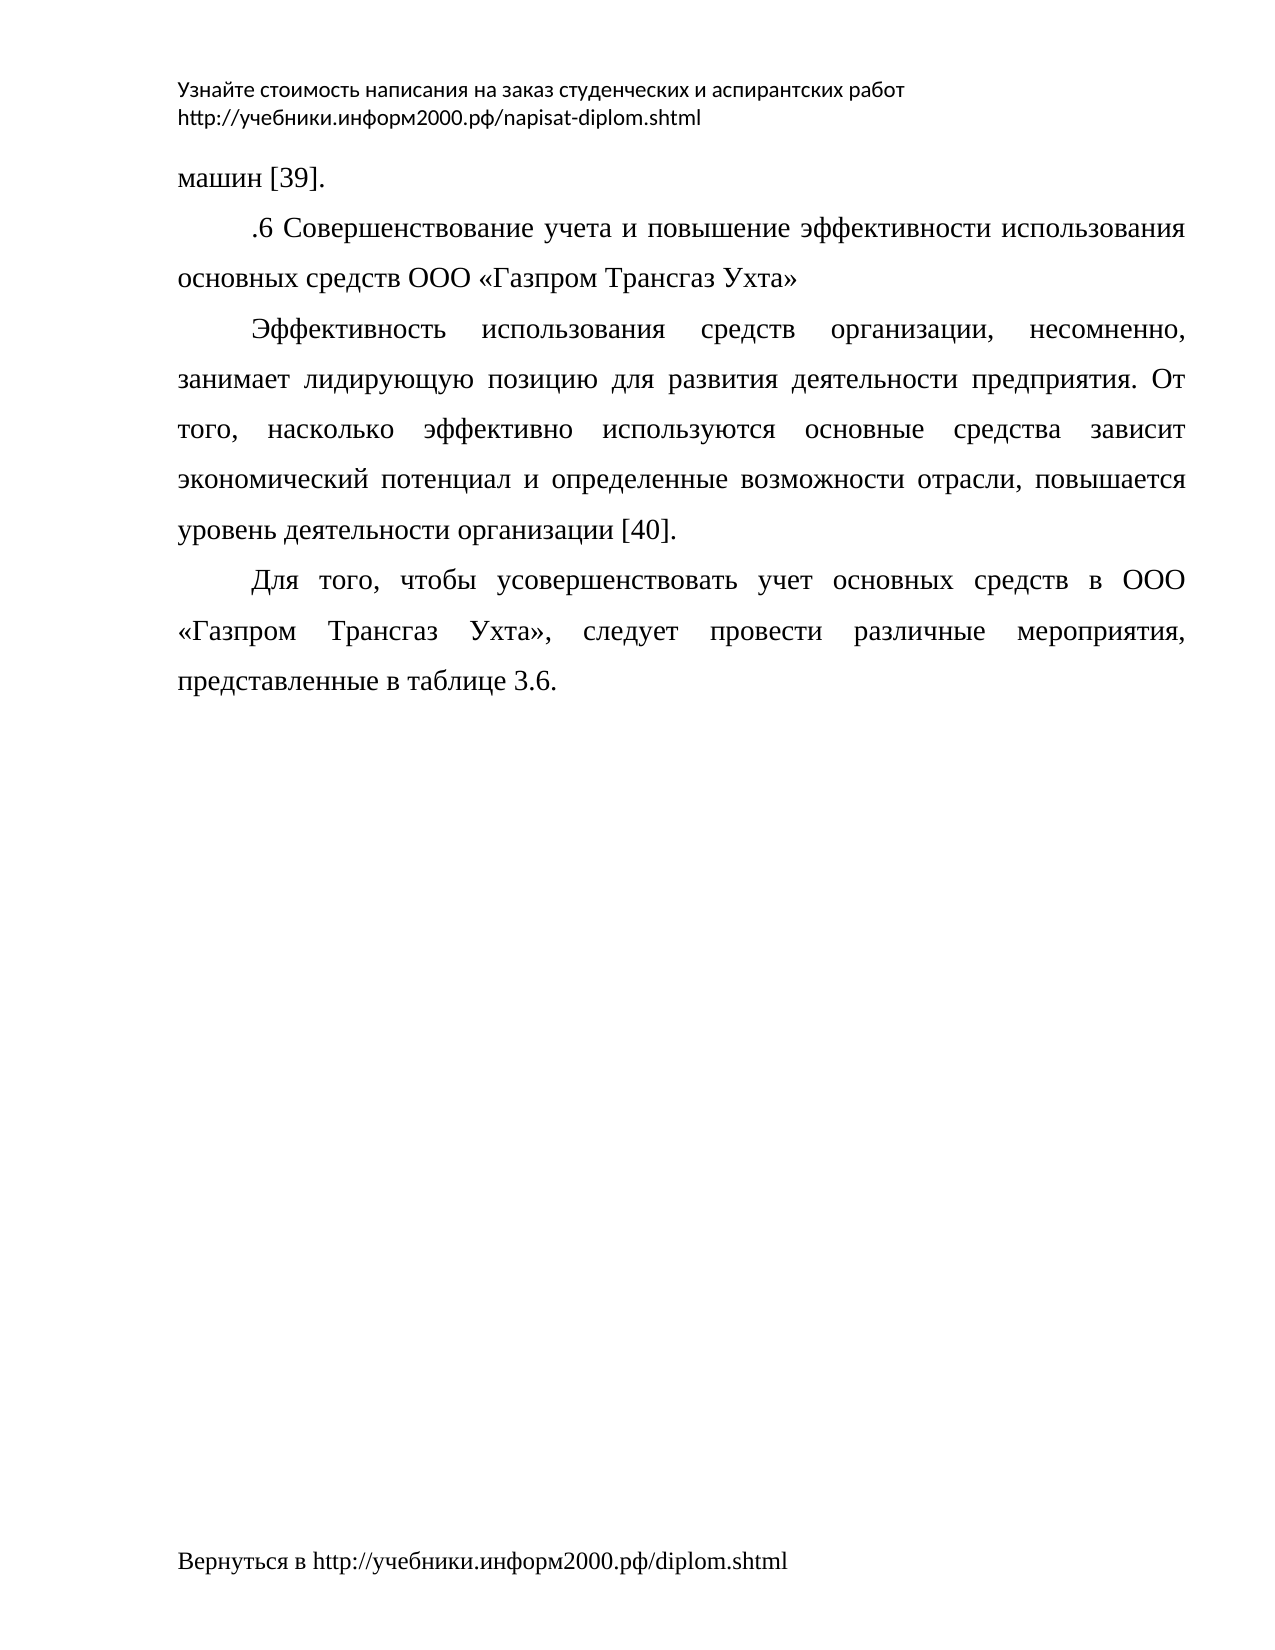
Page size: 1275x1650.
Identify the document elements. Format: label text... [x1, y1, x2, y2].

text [177, 160, 1186, 193]
text Для того, чтобы усовершенствовать учет основных средств в ООО «Газпром Трансгаз Ухта», следует провести различные мероприятия, представленные в таблице 3.6. [177, 562, 1186, 696]
text .6 Совершенствование учета и повышение эффективности использования основных средств ООО «Газпром Трансгаз Ухта» [177, 210, 1186, 294]
text Эффективность использования средств организации, несомненно, занимает лидирующую позицию для развития деятельности предприятия. От того, насколько эффективно используются основные средства зависит экономический потенциал и определенные возможности отрасли, повышается уровень деятельности организации [40]. [177, 311, 1186, 546]
